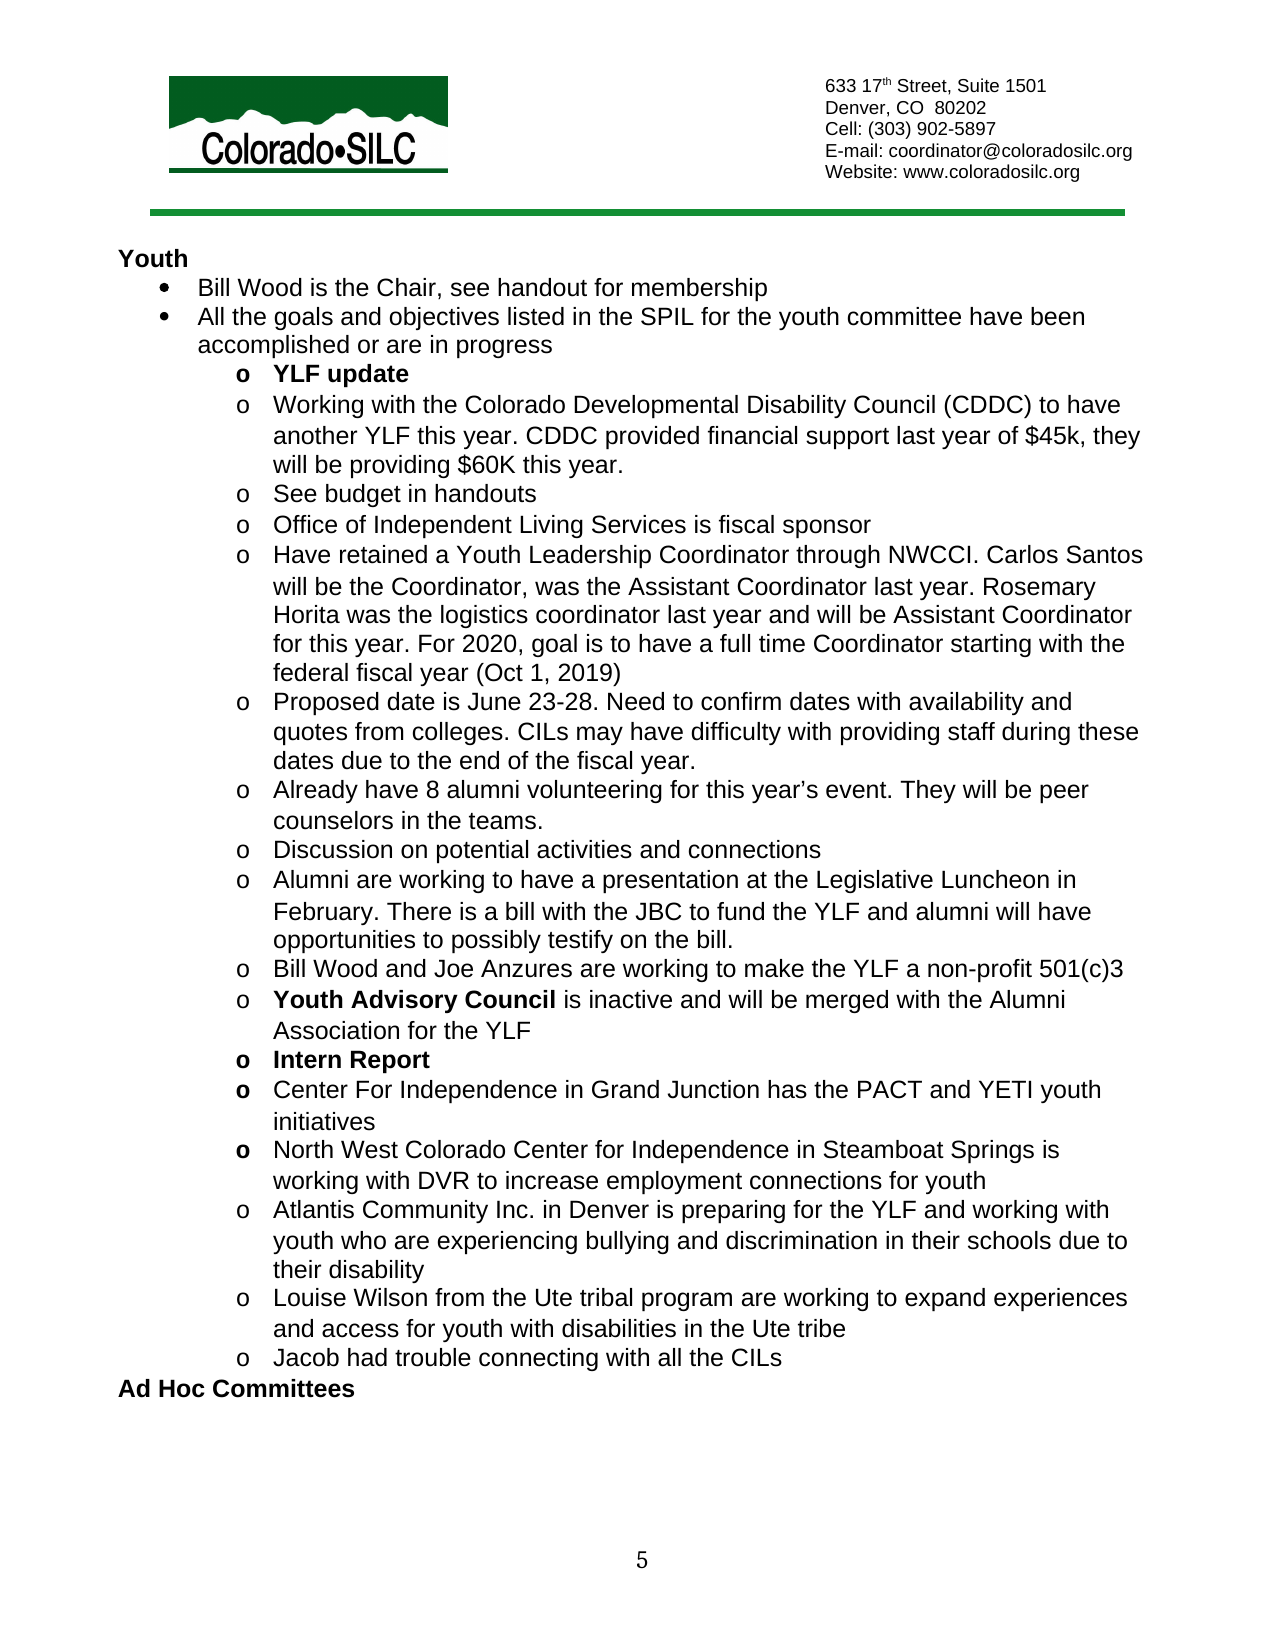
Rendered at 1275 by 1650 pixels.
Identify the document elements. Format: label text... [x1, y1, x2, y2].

picture [168, 76, 448, 173]
table_cell Ad Hoc Committees [106, 1374, 1162, 1403]
table_cell Youth Bill Wood is the Chair, see handout for membership All the goals and objectives listed in the SPIL for the youth committee have been accomplished or are in progress YLF update Working with the Colorado Developmental Disability Council (CDDC) to have another YLF this year. CDDC provided financial support last year of $45k, they will be providing $60K this year. See budget in handouts Office of Independent Living Services is fiscal sponsor Have retained a Youth Leadership Coordinator through NWCCI. Carlos Santos will be the Coordinator, was the Assistant Coordinator last year. Rosemary Horita was the logistics coordinator last year and will be Assistant Coordinator for this year. For 2020, goal is to have a full time Coordinator starting with the federal fiscal year (Oct 1, 2019) Proposed date is June 23-28. Need to confirm dates with availability and quotes from colleges. CILs may have difficulty with providing staff during these dates due to the end of the fiscal year. Already have 8 alumni volunteering for this year’s event. They will be peer counselors in the teams. Discussion on potential activities and connections Alumni are working to have a presentation at the Legislative Luncheon in February. There is a bill with the JBC to fund the YLF and alumni will have opportunities to possibly testify on the bill. Bill Wood and Joe Anzures are working to make the YLF a non-profit 501(c)3 Youth Advisory Council is inactive and will be merged with the Alumni Association for the YLF Intern Report Center For Independence in Grand Junction has the PACT and YETI youth initiatives North West Colorado Center for Independence in Steamboat Springs is working with DVR to increase employment connections for youth Atlantis Community Inc. in Denver is preparing for the YLF and working with youth who are experiencing bullying and discrimination in their schools due to their disability Louise Wilson from the Ute tribal program are working to expand experiences and access for youth with disabilities in the Ute tribe Jacob had trouble connecting with all the CILs [106, 244, 1162, 1374]
